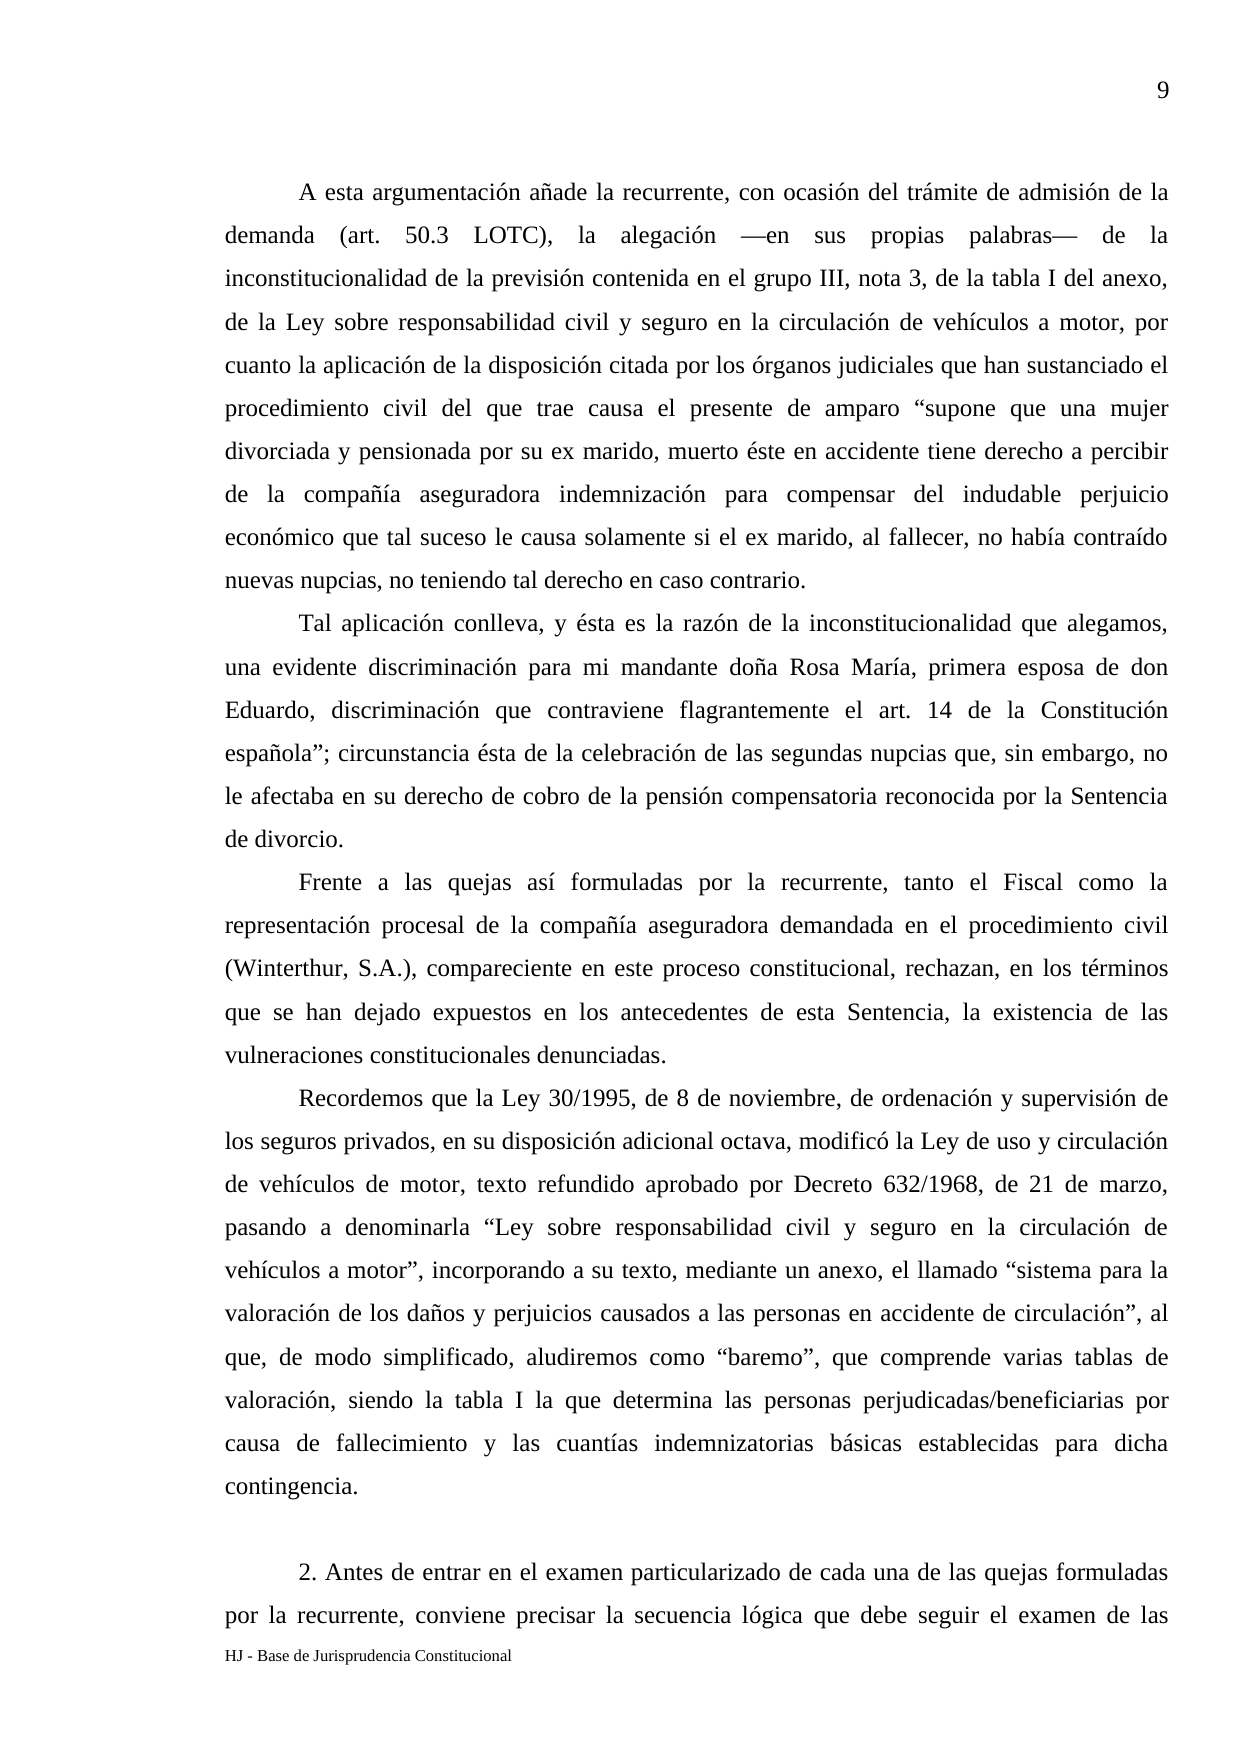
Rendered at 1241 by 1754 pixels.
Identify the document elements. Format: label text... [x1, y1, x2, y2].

text Frente a las quejas así formuladas por la recurrente, tanto el Fiscal como la representación procesal de la compañía aseguradora demandada en el procedimiento civil (Winterthur, S.A.), compareciente en este proceso constitucional, rechazan, en los términos que se han dejado expuestos en los antecedentes de esta Sentencia, la existencia de las vulneraciones constitucionales denunciadas. [224, 867, 1169, 1068]
text Recordemos que la Ley 30/1995, de 8 de noviembre, de ordenación y supervisión de los seguros privados, en su disposición adicional octava, modificó la Ley de uso y circulación de vehículos de motor, texto refundido aprobado por Decreto 632/1968, de 21 de marzo, pasando a denominarla “Ley sobre responsabilidad civil y seguro en la circulación de vehículos a motor”, incorporando a su texto, mediante un anexo, el llamado “sistema para la valoración de los daños y perjuicios causados a las personas en accidente de circulación”, al que, de modo simplificado, aludiremos como “baremo”, que comprende varias tablas de valoración, siendo la tabla I la que determina las personas perjudicadas/beneficiarias por causa de fallecimiento y las cuantías indemnizatorias básicas establecidas para dicha contingencia. [224, 1083, 1169, 1500]
text A esta argumentación añade la recurrente, con ocasión del trámite de admisión de la demanda (art. 50.3 LOTC), la alegación —en sus propias palabras— de la inconstitucionalidad de la previsión contenida en el grupo III, nota 3, de la tabla I del anexo, de la Ley sobre responsabilidad civil y seguro en la circulación de vehículos a motor, por cuanto la aplicación de la disposición citada por los órganos judiciales que han sustanciado el procedimiento civil del que trae causa el presente de amparo “supone que una mujer divorciada y pensionada por su ex marido, muerto éste en accidente tiene derecho a percibir de la compañía aseguradora indemnización para compensar del indudable perjuicio económico que tal suceso le causa solamente si el ex marido, al fallecer, no había contraído nuevas nupcias, no teniendo tal derecho en caso contrario. [224, 177, 1169, 594]
text Tal aplicación conlleva, y ésta es la razón de la inconstitucionalidad que alegamos, una evidente discriminación para mi mandante doña Rosa María, primera esposa de don Eduardo, discriminación que contraviene flagrantemente el art. 14 de la Constitución española”; circunstancia ésta de la celebración de las segundas nupcias que, sin embargo, no le afectaba en su derecho de cobro de la pensión compensatoria reconocida por la Sentencia de divorcio. [224, 608, 1169, 853]
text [224, 1557, 1169, 1629]
